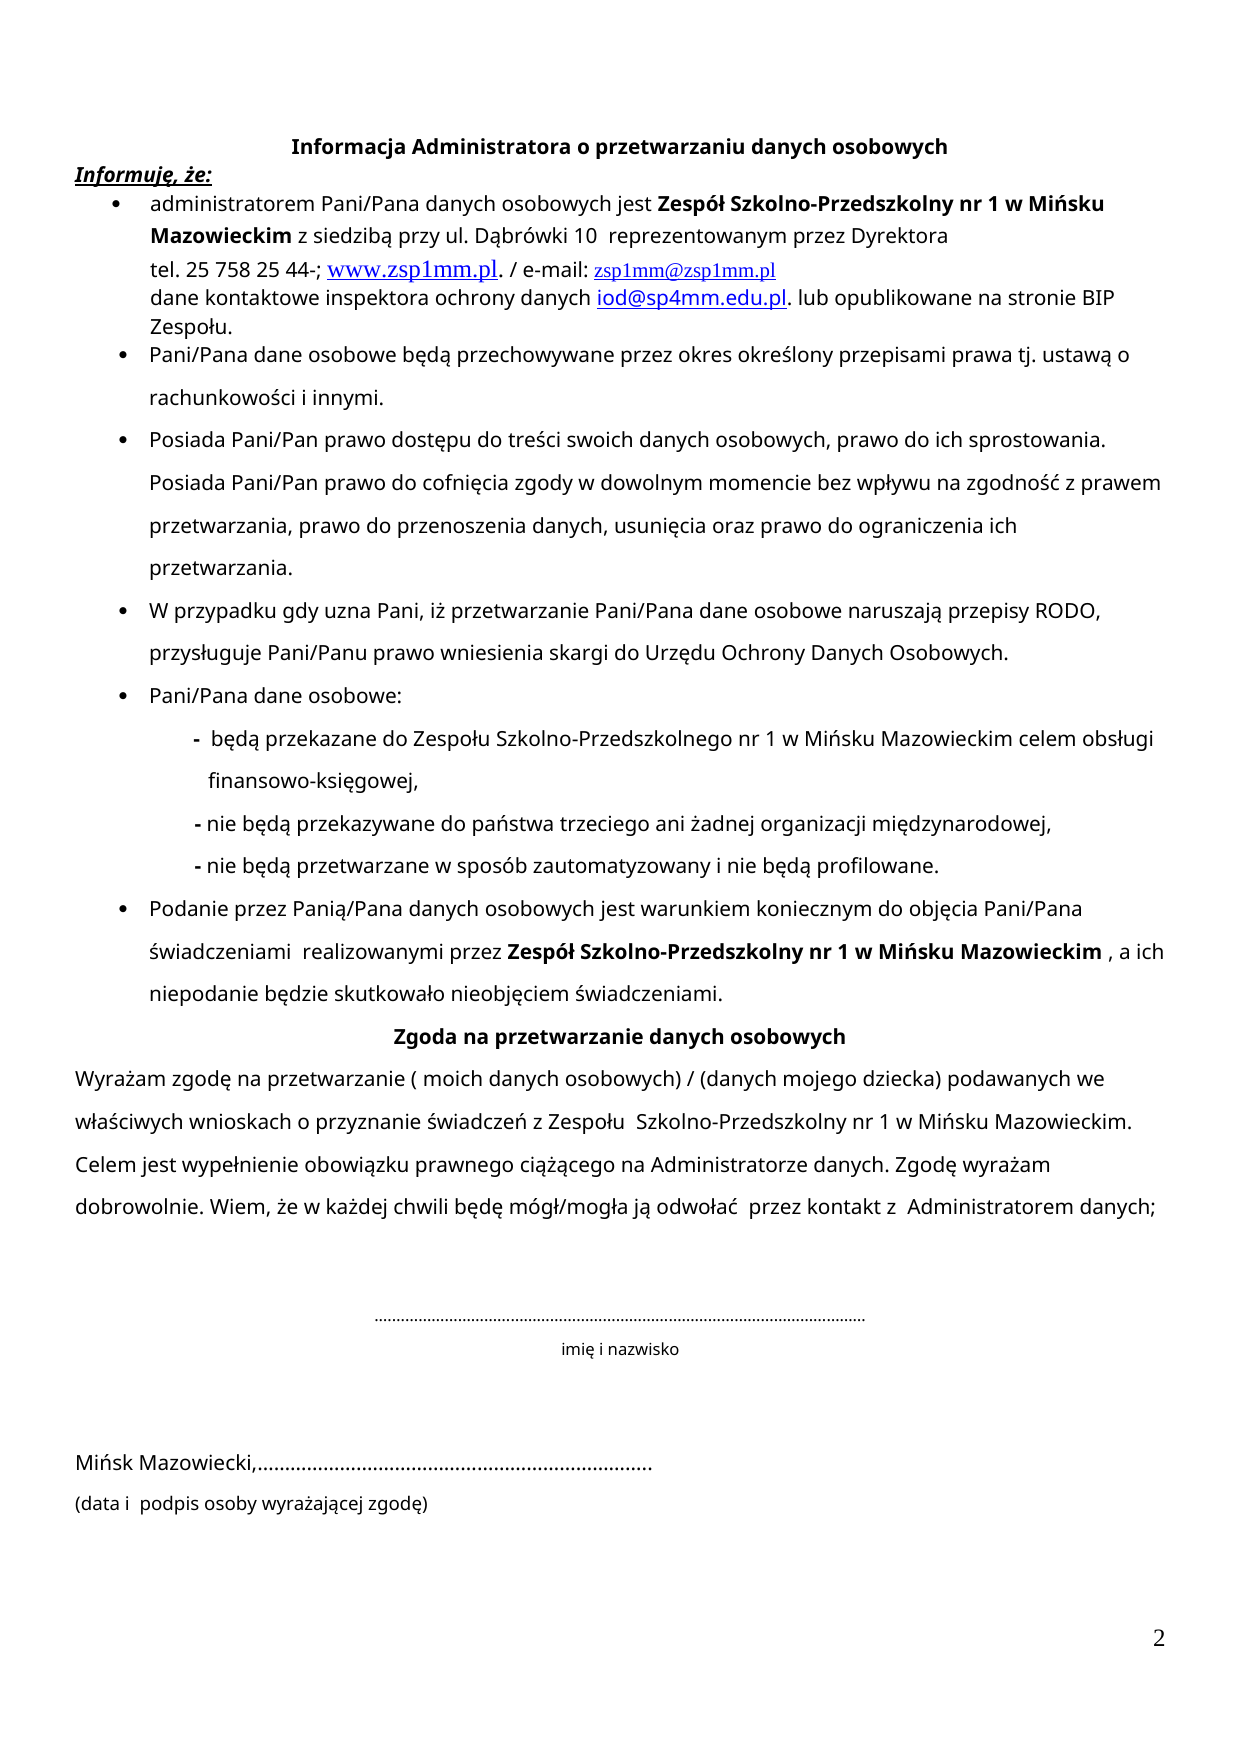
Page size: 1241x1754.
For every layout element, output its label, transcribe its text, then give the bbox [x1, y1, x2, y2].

text (data i podpis osoby wyrażającej zgodę) [75, 1491, 1165, 1516]
text tel. 25 758 25 44-; www.zsp1mm.pl. / e-mail: zsp1mm@zsp1mm.pl [150, 254, 1165, 283]
list Posiada Pani/Pan prawo dostępu do treści swoich danych osobowych, prawo do ich sprostowania. Posiada Pani/Pan prawo do cofnięcia zgody w dowolnym momencie bez wpływu na zgodność z prawem przetwarzania, prawo do przenoszenia danych, usunięcia oraz prawo do ograniczenia ich przetwarzania. [119, 426, 1165, 582]
text .………………………………………………………………………………………………… [75, 1303, 1165, 1326]
text dane kontaktowe inspektora ochrony danych iod@sp4mm.edu.pl. lub opublikowane na stronie BIP Zespołu. [150, 283, 1165, 340]
text - nie będą przekazywane do państwa trzeciego ani żadnej organizacji międzynarodowej, [194, 809, 1165, 837]
text Wyrażam zgodę na przetwarzanie ( moich danych osobowych) / (danych mojego dziecka) podawanych we właściwych wnioskach o przyznanie świadczeń z Zespołu Szkolno-Przedszkolny nr 1 w Mińsku Mazowieckim. Celem jest wypełnienie obowiązku prawnego ciążącego na Administratorze danych. Zgodę wyrażam dobrowolnie. Wiem, że w każdej chwili będę mógł/mogła ją odwołać przez kontakt z Administratorem danych; [75, 1064, 1165, 1221]
list W przypadku gdy uzna Pani, iż przetwarzanie Pani/Pana dane osobowe naruszają przepisy RODO, przysługuje Pani/Panu prawo wniesienia skargi do Urzędu Ochrony Danych Osobowych. [119, 596, 1165, 667]
text Zgoda na przetwarzanie danych osobowych [75, 1022, 1165, 1050]
list Pani/Pana dane osobowe będą przechowywane przez okres określony przepisami prawa tj. ustawą o rachunkowości i innymi. [119, 340, 1165, 411]
list Pani/Pana dane osobowe: [119, 681, 1165, 709]
text imię i nazwisko [75, 1337, 1165, 1360]
text Informuję, że: [75, 160, 1165, 189]
list Podanie przez Panią/Pana danych osobowych jest warunkiem koniecznym do objęcia Pani/Pana świadczeniami realizowanymi przez Zespół Szkolno-Przedszkolny nr 1 w Mińsku Mazowieckim , a ich niepodanie będzie skutkowało nieobjęciem świadczeniami. [119, 894, 1165, 1008]
text Mińsk Mazowiecki,……………….…………………………………………….. [75, 1448, 1165, 1476]
text - nie będą przetwarzane w sposób zautomatyzowany i nie będą profilowane. [194, 852, 1165, 880]
text Informacja Administratora o przetwarzaniu danych osobowych [75, 132, 1165, 160]
text - będą przekazane do Zespołu Szkolno-Przedszkolnego nr 1 w Mińsku Mazowieckim celem obsługi finansowo-księgowej, [193, 724, 1165, 795]
list administratorem Pani/Pana danych osobowych jest Zespół Szkolno-Przedszkolny nr 1 w Mińsku Mazowieckim z siedzibą przy ul. Dąbrówki 10 reprezentowanym przez Dyrektora [112, 189, 1165, 250]
